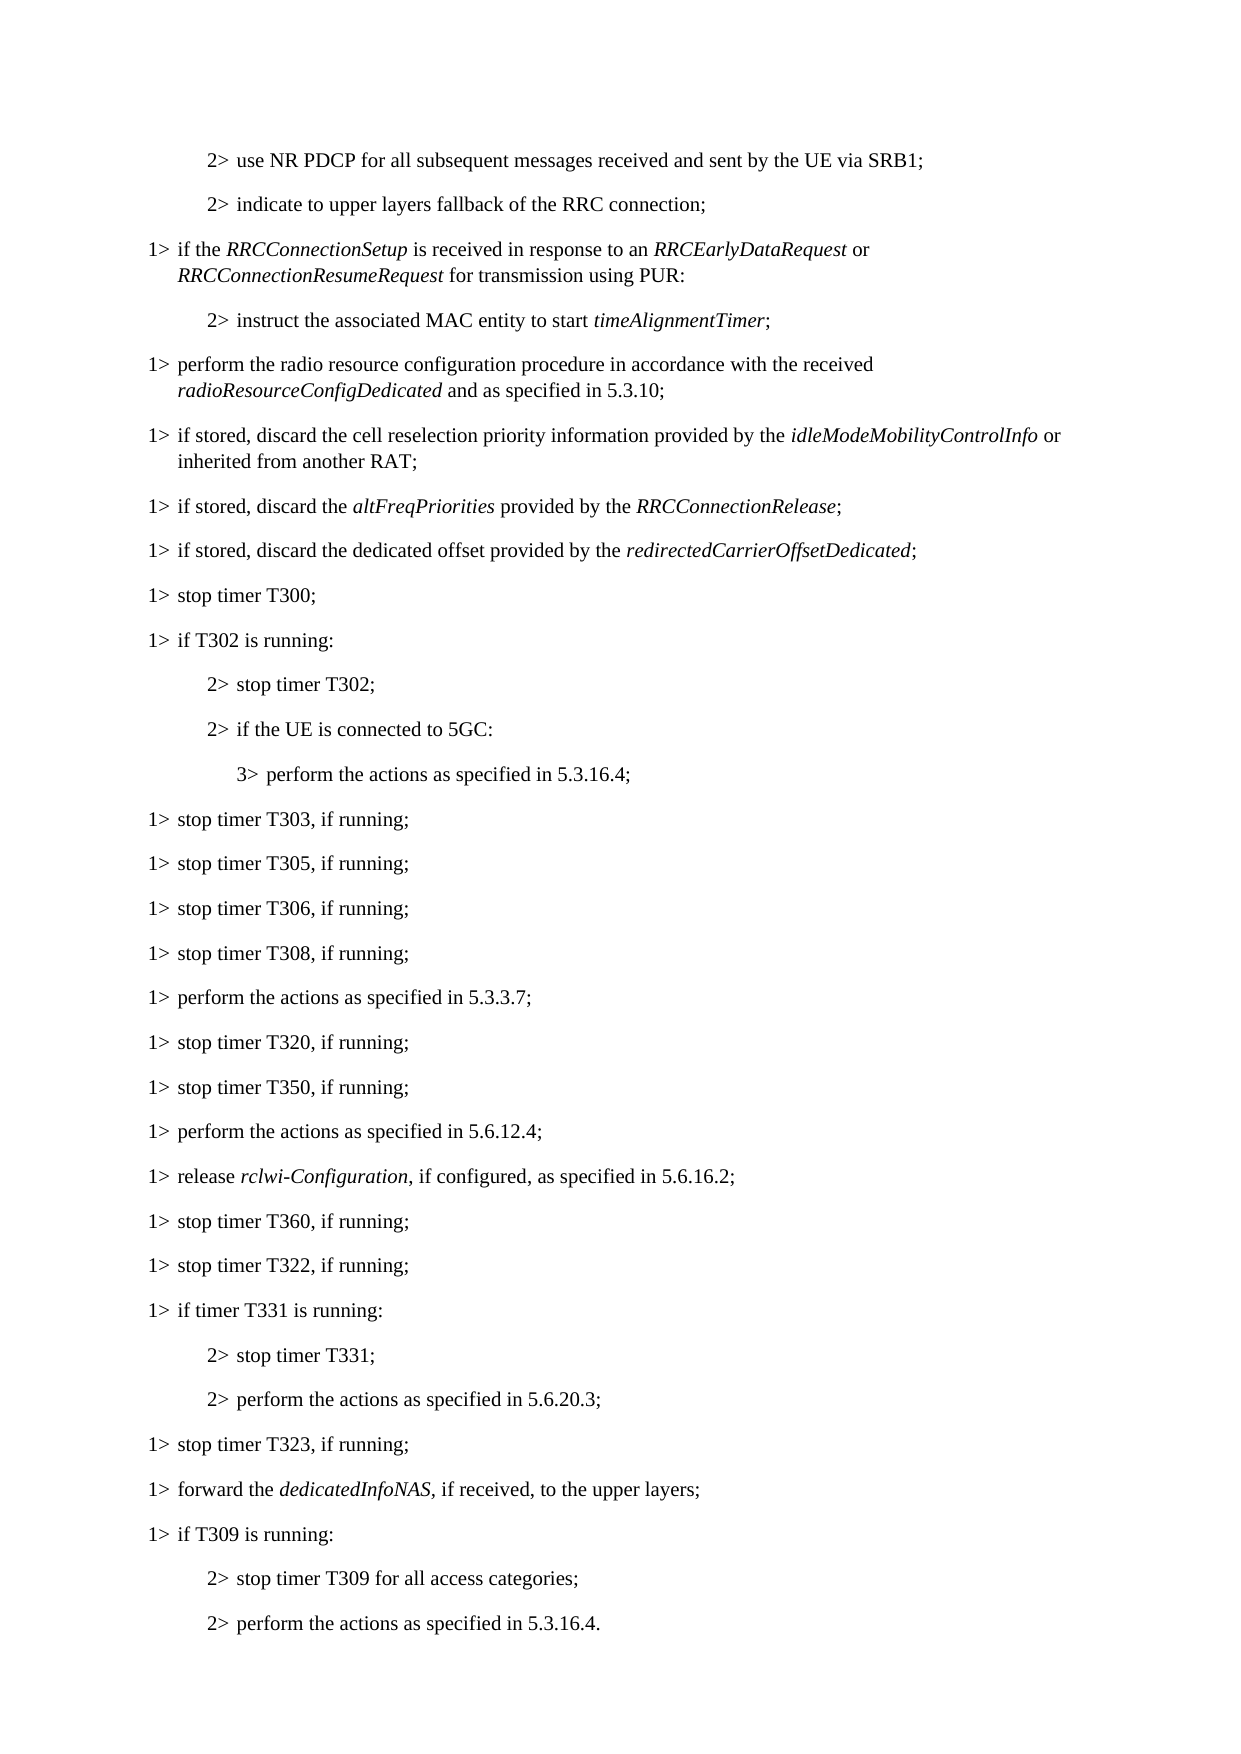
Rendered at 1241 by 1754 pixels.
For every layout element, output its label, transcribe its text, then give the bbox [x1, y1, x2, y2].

text 1> stop timer T323, if running; [148, 1432, 1122, 1456]
text 2> instruct the associated MAC entity to start timeAlignmentTimer; [207, 308, 1122, 332]
text 1> release rclwi-Configuration, if configured, as specified in 5.6.16.2; [148, 1164, 1122, 1188]
text 1> if T309 is running: [148, 1521, 1122, 1546]
text 1> if the RRCConnectionSetup is received in response to an RRCEarlyDataRequest or RRCConnectionResumeRequest for transmission using PUR: [148, 237, 1122, 287]
text 1> stop timer T320, if running; [148, 1030, 1122, 1054]
text 2> perform the actions as specified in 5.6.20.3; [207, 1387, 1122, 1411]
text 2> indicate to upper layers fallback of the RRC connection; [207, 192, 1122, 216]
text 1> stop timer T306, if running; [148, 896, 1122, 920]
text 1> stop timer T308, if running; [148, 941, 1122, 964]
text 1> forward the dedicatedInfoNAS, if received, to the upper layers; [148, 1477, 1122, 1501]
text 1> if stored, discard the cell reselection priority information provided by the idleModeMobilityControlInfo or inherited from another RAT; [148, 423, 1122, 473]
text 1> if stored, discard the dedicated offset provided by the redirectedCarrierOffsetDedicated; [148, 538, 1122, 562]
text 2> if the UE is connected to 5GC: [207, 717, 1122, 741]
text 3> perform the actions as specified in 5.3.16.4; [236, 762, 1122, 786]
text 2> stop timer T331; [207, 1343, 1122, 1367]
text 1> stop timer T300; [148, 583, 1122, 607]
text 2> stop timer T302; [207, 672, 1122, 696]
text 1> perform the actions as specified in 5.6.12.4; [148, 1119, 1122, 1143]
text 1> if timer T331 is running: [148, 1298, 1122, 1322]
text 2> stop timer T309 for all access categories; [207, 1566, 1122, 1590]
text 1> stop timer T322, if running; [148, 1253, 1122, 1277]
text 2> perform the actions as specified in 5.3.16.4. [207, 1611, 1122, 1635]
text 1> stop timer T305, if running; [148, 851, 1122, 875]
text 1> perform the radio resource configuration procedure in accordance with the received radioResourceConfigDedicated and as specified in 5.3.10; [148, 352, 1122, 402]
text 1> stop timer T350, if running; [148, 1074, 1122, 1099]
text 1> if T302 is running: [148, 628, 1122, 652]
text 1> stop timer T360, if running; [148, 1209, 1122, 1233]
text 1> perform the actions as specified in 5.3.3.7; [148, 985, 1122, 1009]
text 1> stop timer T303, if running; [148, 806, 1122, 831]
text 1> if stored, discard the altFreqPriorities provided by the RRCConnectionRelease; [148, 494, 1122, 518]
text 2> use NR PDCP for all subsequent messages received and sent by the UE via SRB1; [207, 148, 1122, 172]
